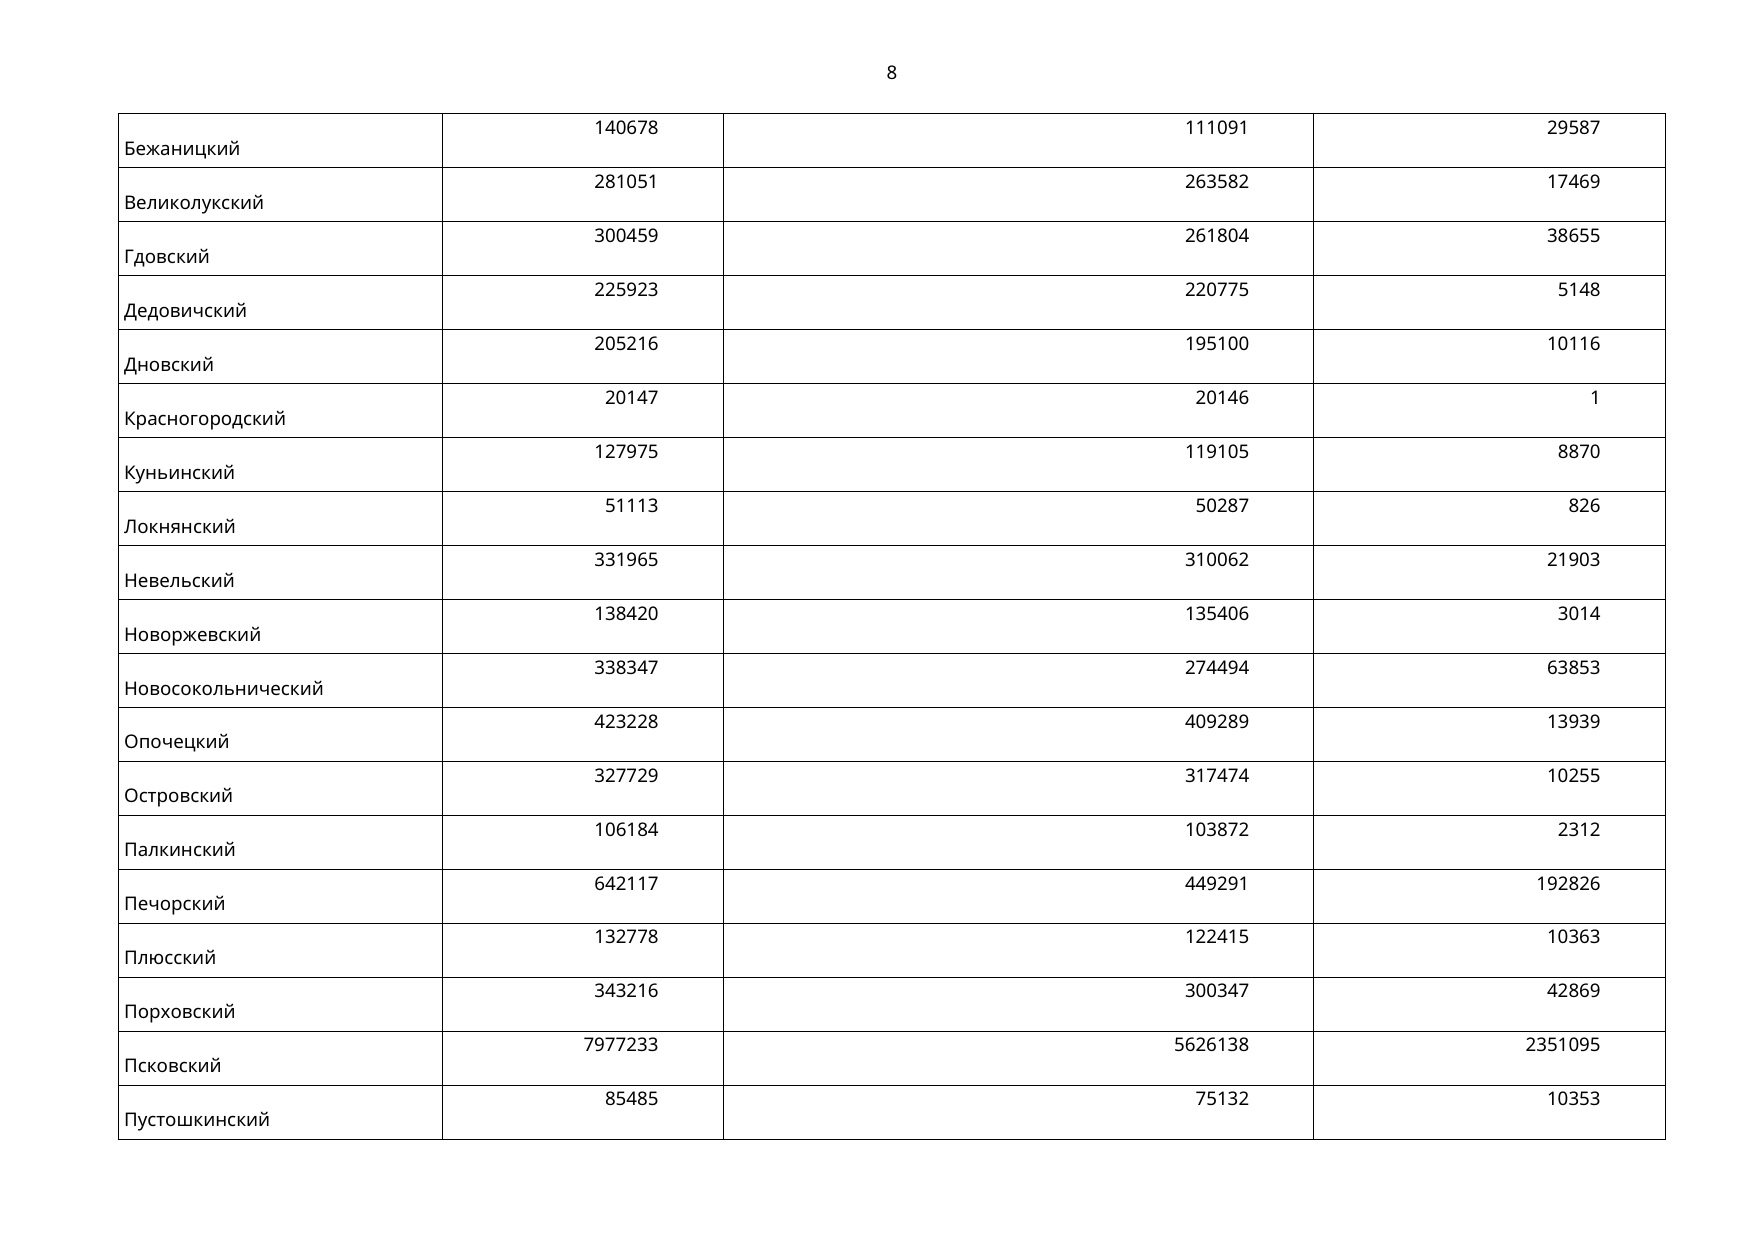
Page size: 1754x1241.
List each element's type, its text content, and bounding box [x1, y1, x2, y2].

table_cell 10353 [1314, 1086, 1665, 1138]
table_cell 331965 [443, 546, 723, 599]
table_cell 140678 [443, 114, 723, 167]
table_cell 205216 [443, 330, 723, 383]
table_cell 42869 [1314, 978, 1665, 1031]
table_cell Куньинский [119, 438, 442, 491]
table_cell 10363 [1314, 924, 1665, 977]
table_cell Локнянский [119, 492, 442, 545]
table_cell 119105 [724, 438, 1313, 491]
table_cell 135406 [724, 600, 1313, 653]
table_cell Красногородский [119, 384, 442, 437]
table_cell 300347 [724, 978, 1313, 1031]
table_cell 10255 [1314, 762, 1665, 815]
table_cell Пустошкинский [119, 1086, 442, 1138]
table_cell 29587 [1314, 114, 1665, 167]
table_cell Гдовский [119, 222, 442, 275]
table_cell 138420 [443, 600, 723, 653]
table_cell 327729 [443, 762, 723, 815]
table_cell 17469 [1314, 168, 1665, 221]
table_cell 21903 [1314, 546, 1665, 599]
table_cell Невельский [119, 546, 442, 599]
table_cell 122415 [724, 924, 1313, 977]
table_cell 220775 [724, 276, 1313, 329]
table_cell 343216 [443, 978, 723, 1031]
table_cell 127975 [443, 438, 723, 491]
table_cell Дновский [119, 330, 442, 383]
table_cell 449291 [724, 870, 1313, 923]
table_cell Печорский [119, 870, 442, 923]
table_cell Палкинский [119, 816, 442, 869]
table_cell 195100 [724, 330, 1313, 383]
table_cell 642117 [443, 870, 723, 923]
table_cell Порховский [119, 978, 442, 1031]
table_cell 106184 [443, 816, 723, 869]
table_cell Дедовичский [119, 276, 442, 329]
table_cell 51113 [443, 492, 723, 545]
table_cell 281051 [443, 168, 723, 221]
table_cell 310062 [724, 546, 1313, 599]
table_cell 300459 [443, 222, 723, 275]
table_cell Новоржевский [119, 600, 442, 653]
table_cell 225923 [443, 276, 723, 329]
table_cell Псковский [119, 1032, 442, 1084]
table_cell Новосокольнический [119, 654, 442, 707]
table_cell 5148 [1314, 276, 1665, 329]
table_cell 3014 [1314, 600, 1665, 653]
table_cell Бежаницкий [119, 114, 442, 167]
table_cell 7977233 [443, 1032, 723, 1084]
table_cell 192826 [1314, 870, 1665, 923]
table_cell Великолукский [119, 168, 442, 221]
table_cell Плюсский [119, 924, 442, 977]
table_cell 2312 [1314, 816, 1665, 869]
table_cell 1 [1314, 384, 1665, 437]
table_cell 10116 [1314, 330, 1665, 383]
table_cell 826 [1314, 492, 1665, 545]
table_cell 13939 [1314, 708, 1665, 761]
table_cell Островский [119, 762, 442, 815]
table_cell 103872 [724, 816, 1313, 869]
table_cell 75132 [724, 1086, 1313, 1138]
table_cell 50287 [724, 492, 1313, 545]
table_cell 63853 [1314, 654, 1665, 707]
table_cell 8870 [1314, 438, 1665, 491]
table_cell 263582 [724, 168, 1313, 221]
table_cell 20147 [443, 384, 723, 437]
table_cell 5626138 [724, 1032, 1313, 1084]
table_cell 274494 [724, 654, 1313, 707]
table_cell 20146 [724, 384, 1313, 437]
table_cell 38655 [1314, 222, 1665, 275]
table_cell 111091 [724, 114, 1313, 167]
table_cell 132778 [443, 924, 723, 977]
table_cell 423228 [443, 708, 723, 761]
table_cell Опочецкий [119, 708, 442, 761]
table_cell 2351095 [1314, 1032, 1665, 1084]
table_cell 317474 [724, 762, 1313, 815]
table_cell 409289 [724, 708, 1313, 761]
table_cell 261804 [724, 222, 1313, 275]
table_cell 338347 [443, 654, 723, 707]
table_cell 85485 [443, 1086, 723, 1138]
